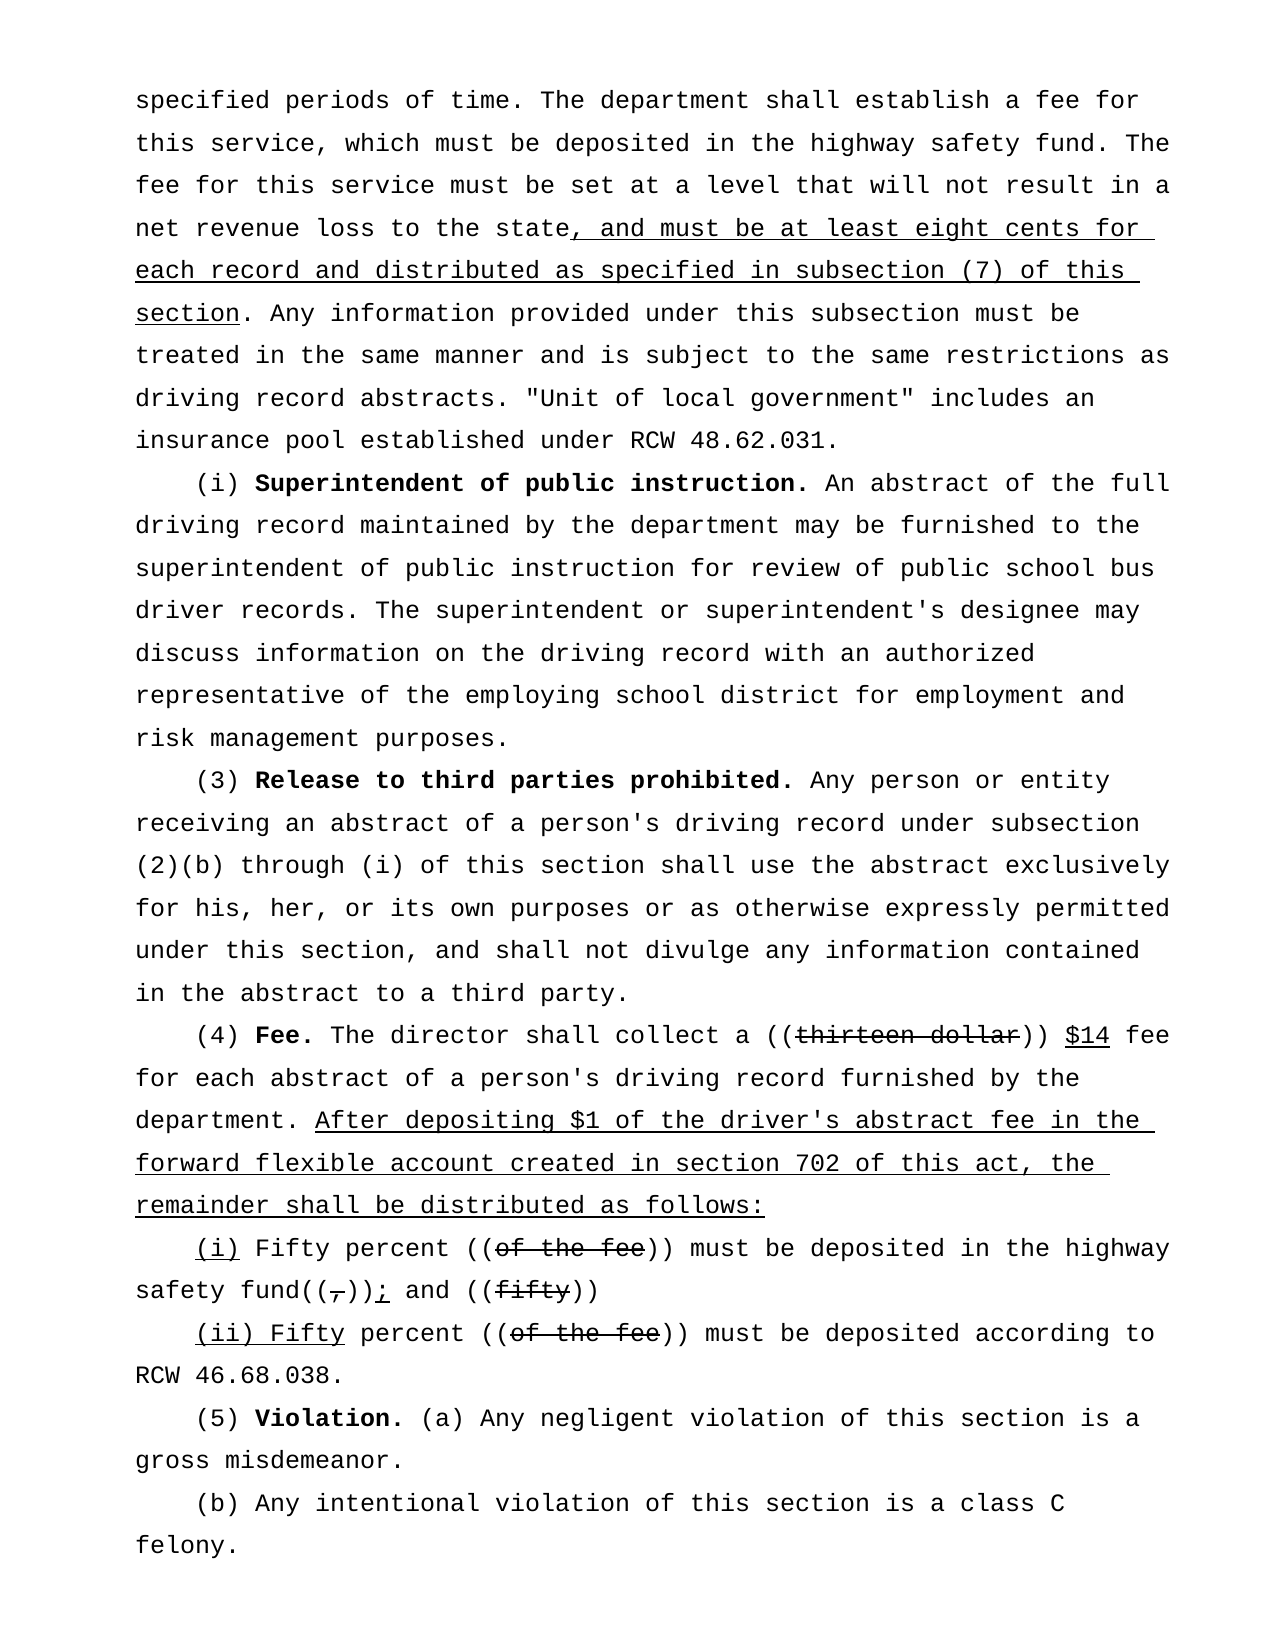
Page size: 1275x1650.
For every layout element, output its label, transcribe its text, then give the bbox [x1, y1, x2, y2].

text (5) Violation. (a) Any negligent violation of this section is a gross misdemeanor. [135, 1392, 1170, 1477]
text (i) Superintendent of public instruction. An abstract of the full driving record maintained by the department may be furnished to the superintendent of public instruction for review of public school bus driver records. The superintendent or superintendent's designee may discuss information on the driving record with an authorized representative of the employing school district for employment and risk management purposes. [135, 457, 1170, 755]
text (3) Release to third parties prohibited. Any person or entity receiving an abstract of a person's driving record under subsection (2)(b) through (i) of this section shall use the abstract exclusively for his, her, or its own purposes or as otherwise expressly permitted under this section, and shall not divulge any information contained in the abstract to a third party. [135, 755, 1170, 1010]
text (ii) Fifty percent ((of the fee)) must be deposited according to RCW 46.68.038. [135, 1307, 1170, 1392]
text (4) Fee. The director shall collect a ((thirteen dollar)) $14 fee for each abstract of a person's driving record furnished by the department. After depositing $1 of the driver's abstract fee in the forward flexible account created in section 702 of this act, the remainder shall be distributed as follows: [135, 1010, 1170, 1222]
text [135, 75, 1170, 457]
text (i) Fifty percent ((of the fee)) must be deposited in the highway safety fund((,)); and ((fifty)) [135, 1222, 1170, 1307]
text (b) Any intentional violation of this section is a class C felony. [135, 1477, 1170, 1562]
